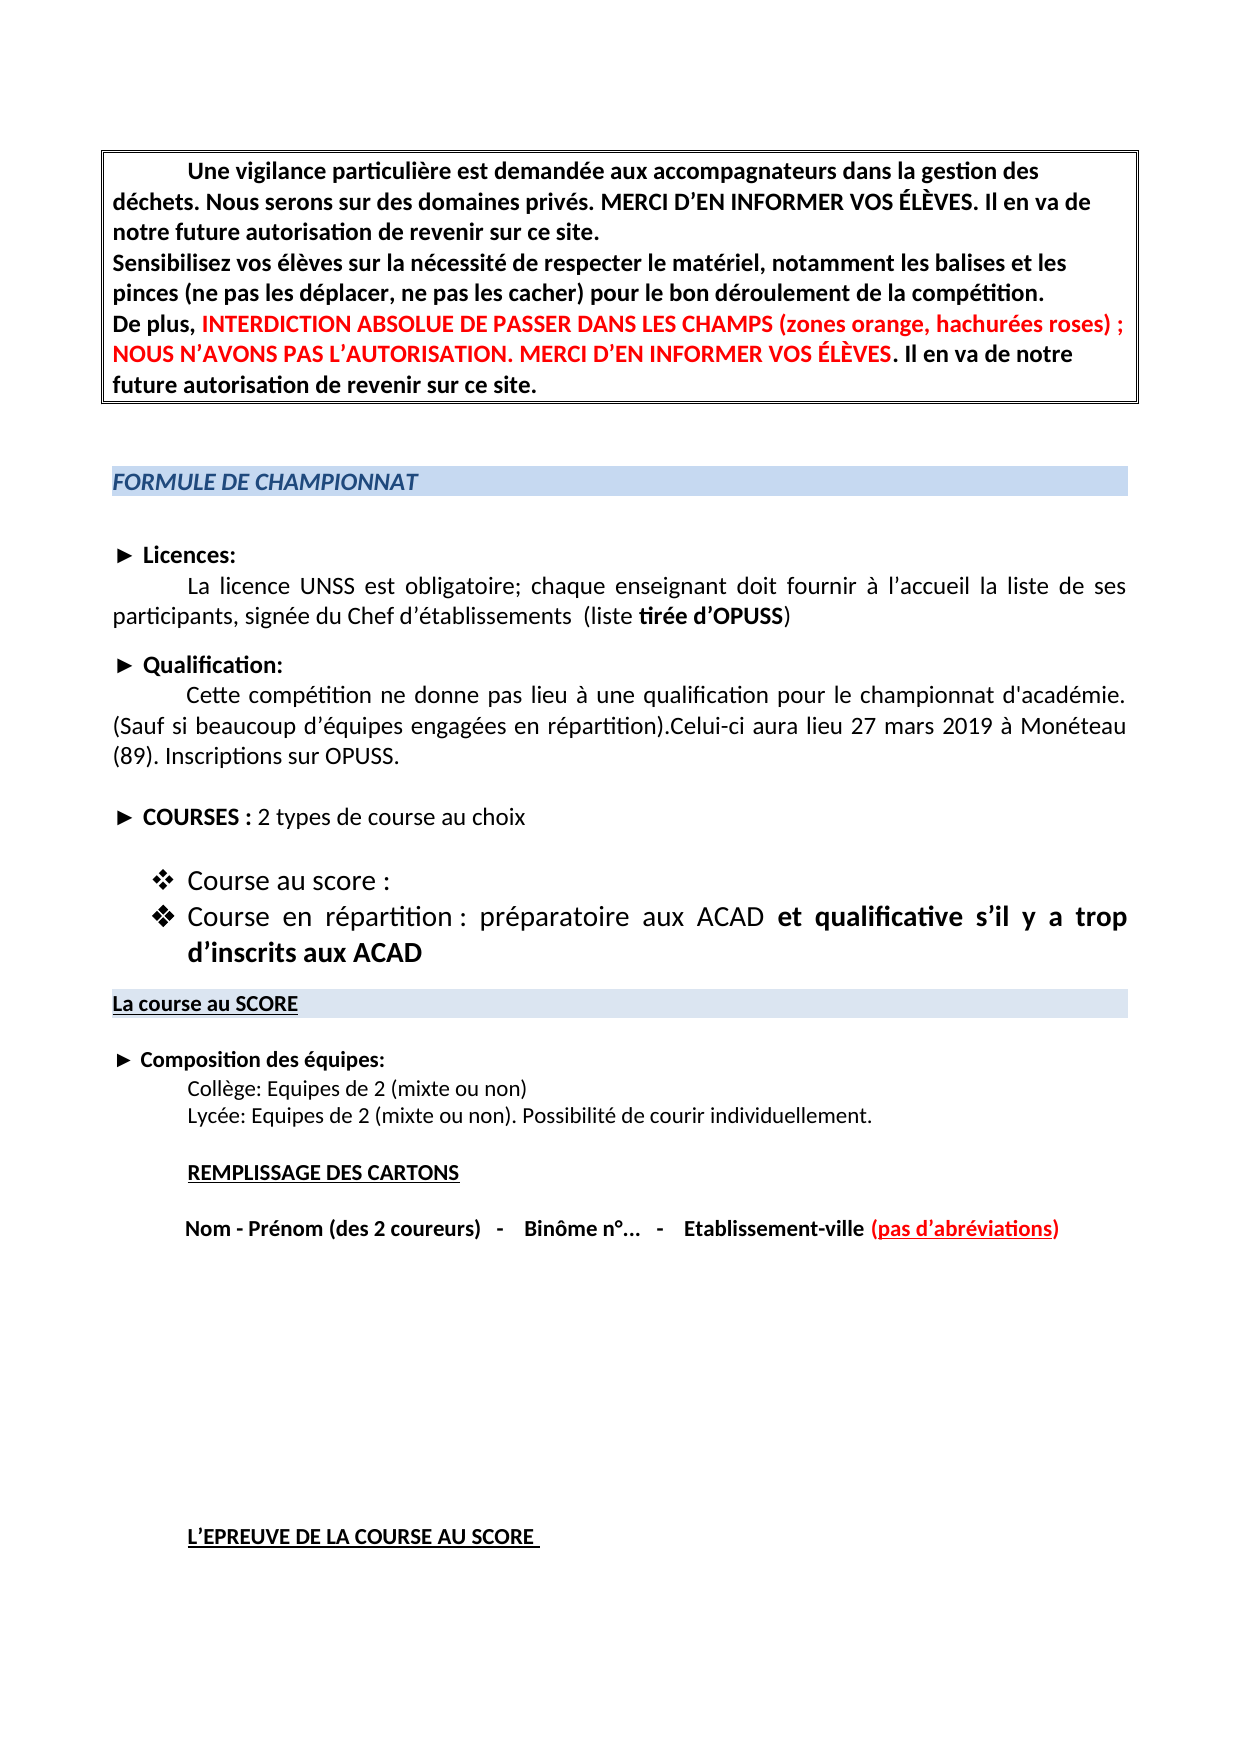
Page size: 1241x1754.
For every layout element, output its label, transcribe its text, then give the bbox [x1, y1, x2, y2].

text La course au SCORE [112, 989, 1128, 1018]
text ► Composition des équipes: [112, 1046, 1128, 1074]
list REMPLISSAGE DES CARTONS [187, 1158, 1128, 1186]
text La licence UNSS est obligatoire; chaque enseignant doit fournir à l’accueil la liste de ses participants, signée du Chef d’établissements (liste tirée d’OPUSS) [112, 570, 1128, 631]
text ► Qualification: [112, 649, 1128, 679]
text De plus, INTERDICTION ABSOLUE DE PASSER DANS LES CHAMPS (zones orange, hachurées roses) ; NOUS N’AVONS PAS L’AUTORISATION. MERCI D’EN INFORMER VOS ÉLÈVES. Il en va de notre future autorisation de revenir sur ce site. [104, 303, 1136, 401]
text Collège: Equipes de 2 (mixte ou non) [112, 1074, 1128, 1102]
list Course en répartition : préparatoire aux ACAD et qualificative s’il y a trop d’inscrits aux ACAD [150, 898, 1128, 969]
text FORMULE DE CHAMPIONNAT [112, 466, 1128, 496]
text Lycée: Equipes de 2 (mixte ou non). Possibilité de courir individuellement. [112, 1102, 1128, 1130]
text Une vigilance particulière est demandée aux accompagnateurs dans la gestion des déchets. Nous serons sur des domaines privés. MERCI D’EN INFORMER VOS ÉLÈVES. Il en va de notre future autorisation de revenir sur ce site. [104, 153, 1136, 247]
text ► COURSES : 2 types de course au choix [112, 801, 1128, 832]
list L’EPREUVE DE LA COURSE AU SCORE [187, 1522, 1128, 1550]
list Course au score : [150, 862, 1128, 898]
text ► Licences: [112, 539, 1128, 570]
text Sensibilisez vos élèves sur la nécessité de respecter le matériel, notamment les balises et les pinces (ne pas les déplacer, ne pas les cacher) pour le bon déroulement de la compétition. [112, 247, 1128, 303]
text Nom - Prénom (des 2 coureurs) - Binôme n°... - Etablissement-ville (pas d’abréviations) [112, 1214, 1128, 1242]
text Cette compétition ne donne pas lieu à une qualification pour le championnat d'académie. (Sauf si beaucoup d’équipes engagées en répartition).Celui-ci aura lieu 27 mars 2019 à Monéteau (89). Inscriptions sur OPUSS. [112, 679, 1128, 771]
